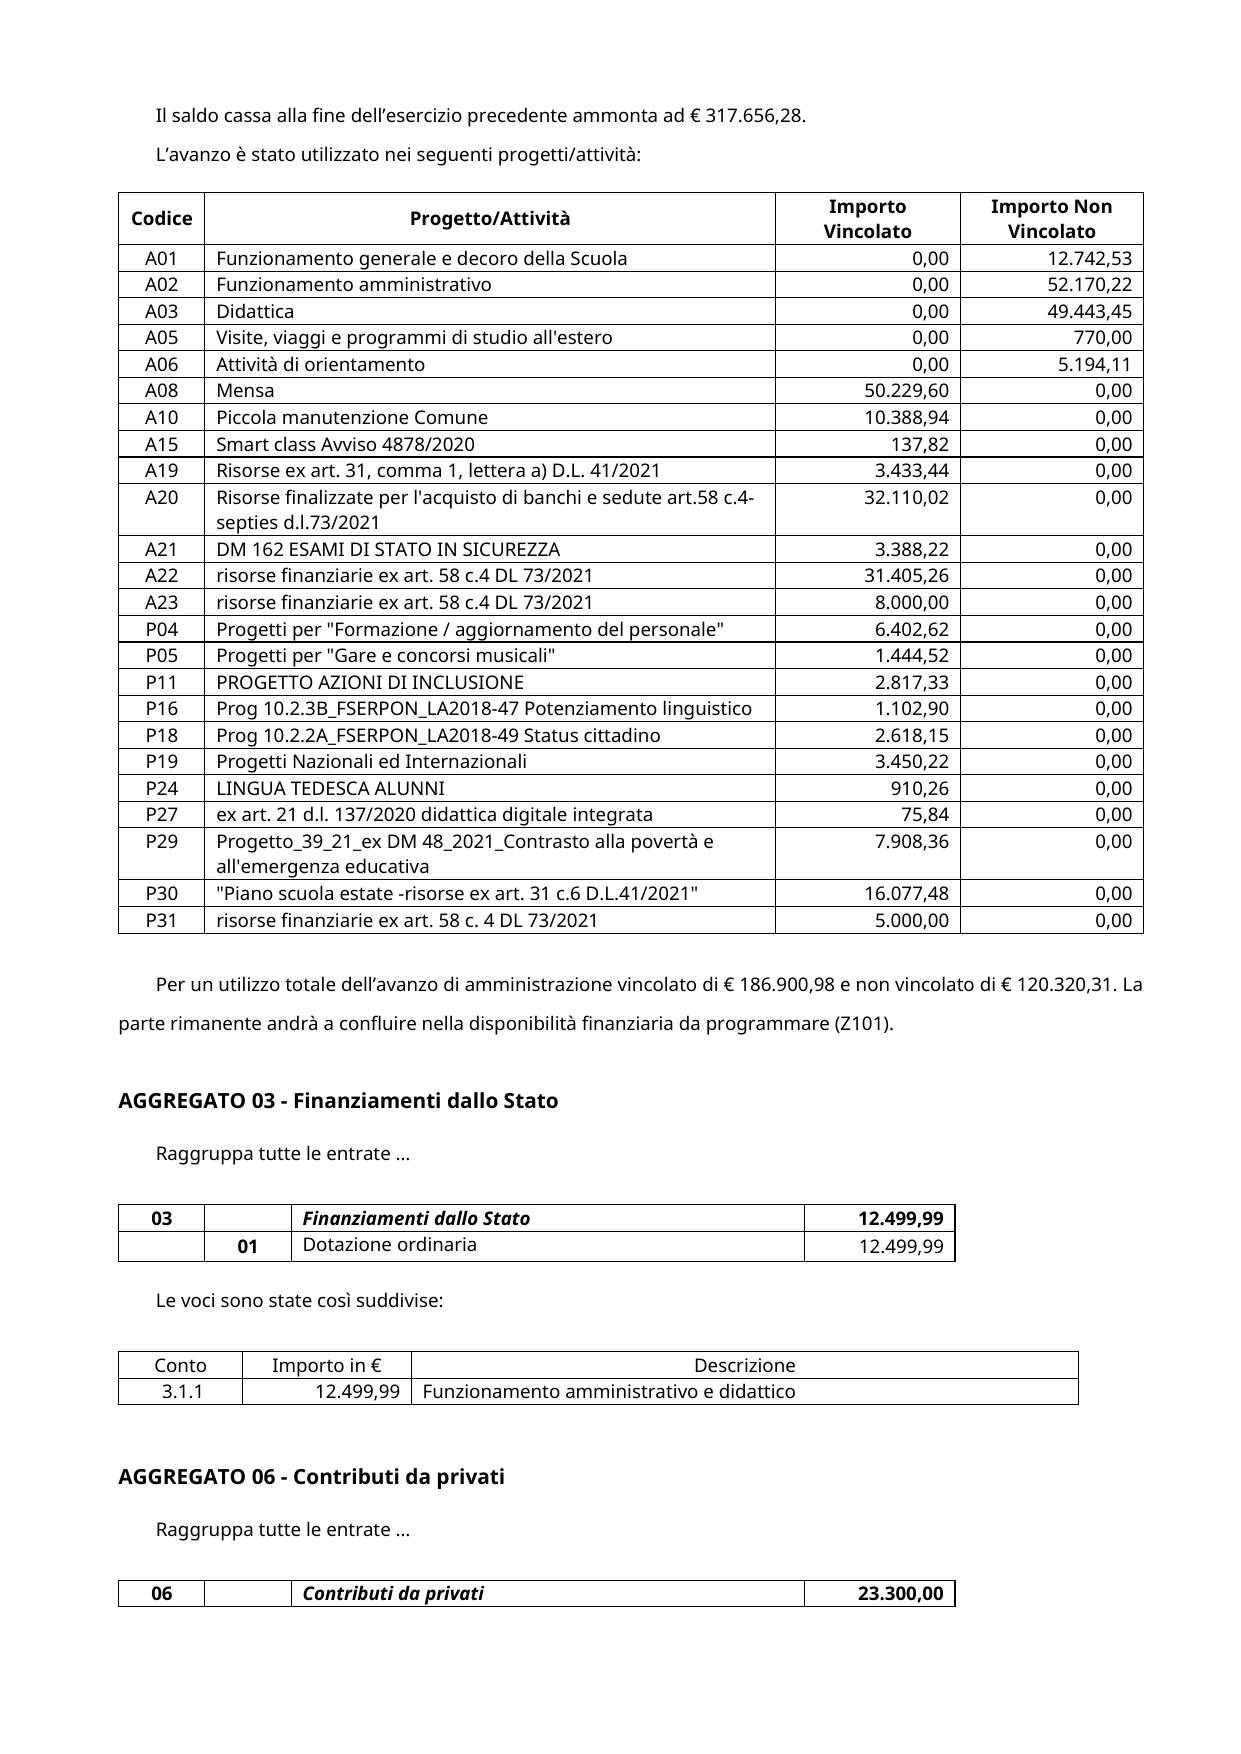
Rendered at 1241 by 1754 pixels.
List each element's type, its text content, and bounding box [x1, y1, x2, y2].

table_header Contributi da privati [292, 1581, 804, 1606]
table_cell 16.077,48 [776, 880, 960, 906]
text Per un utilizzo totale dell’avanzo di amministrazione vincolato di € 186.900,98 e non vincolato di € 120.320,31. La parte rimanente andrà a confluire nella disponibilità finanziaria da programmare (Z101). [118, 972, 1144, 1036]
table_cell 0,00 [961, 643, 1143, 668]
table_header [205, 1581, 291, 1606]
table_cell P11 [119, 669, 204, 694]
table_cell A08 [119, 378, 204, 403]
table_cell 5.000,00 [776, 907, 960, 932]
table_cell 75,84 [776, 802, 960, 827]
table_cell A03 [119, 298, 204, 324]
table_cell A20 [119, 484, 204, 535]
table_cell 2.817,33 [776, 669, 960, 694]
table_cell 0,00 [961, 616, 1143, 641]
table_cell 49.443,45 [961, 298, 1143, 324]
table_cell 32.110,02 [776, 484, 960, 535]
table_cell 0,00 [776, 351, 960, 377]
table_cell Smart class Avviso 4878/2020 [205, 431, 775, 456]
table_cell 0,00 [961, 802, 1143, 827]
table_cell P29 [119, 828, 204, 879]
table_header 03 [119, 1205, 204, 1231]
text AGGREGATO 06 - Contributi da privati [118, 1462, 1144, 1490]
table_cell P19 [119, 749, 204, 774]
table_cell 12.742,53 [961, 245, 1143, 271]
table_cell Didattica [205, 298, 775, 324]
table_cell P24 [119, 775, 204, 801]
table_cell 137,82 [776, 431, 960, 456]
table_cell 7.908,36 [776, 828, 960, 879]
table_cell 0,00 [776, 325, 960, 350]
table_cell LINGUA TEDESCA ALUNNI [205, 775, 775, 801]
table_cell Funzionamento amministrativo e didattico [412, 1379, 1078, 1404]
table_cell 0,00 [961, 775, 1143, 801]
table_cell 10.388,94 [776, 404, 960, 430]
table_cell 3.433,44 [776, 458, 960, 483]
table_cell A10 [119, 404, 204, 430]
table_cell 5.194,11 [961, 351, 1143, 377]
table_cell 01 [205, 1232, 291, 1261]
table_cell 3.450,22 [776, 749, 960, 774]
table_header Finanziamenti dallo Stato [292, 1205, 804, 1231]
table_cell Visite, viaggi e programmi di studio all'estero [205, 325, 775, 350]
table_cell 12.499,99 [805, 1232, 954, 1261]
table_cell risorse finanziarie ex art. 58 c.4 DL 73/2021 [205, 563, 775, 588]
table_cell 50.229,60 [776, 378, 960, 403]
table_cell Attività di orientamento [205, 351, 775, 377]
table_cell Prog 10.2.3B_FSERPON_LA2018-47 Potenziamento linguistico [205, 696, 775, 721]
table_cell 0,00 [961, 431, 1143, 456]
table_cell "Piano scuola estate -risorse ex art. 31 c.6 D.L.41/2021" [205, 880, 775, 906]
table_cell A22 [119, 563, 204, 588]
table_cell DM 162 ESAMI DI STATO IN SICUREZZA [205, 536, 775, 562]
table_cell 0,00 [961, 563, 1143, 588]
table_cell P04 [119, 616, 204, 641]
text AGGREGATO 03 - Finanziamenti dallo Stato [118, 1086, 1144, 1115]
table_cell 1.444,52 [776, 643, 960, 668]
table_cell 0,00 [961, 880, 1143, 906]
table_header 23.300,00 [805, 1581, 954, 1606]
table_cell P31 [119, 907, 204, 932]
table_cell 0,00 [961, 907, 1143, 932]
table_cell A15 [119, 431, 204, 456]
table_cell A06 [119, 351, 204, 377]
table_cell A21 [119, 536, 204, 562]
table_cell 1.102,90 [776, 696, 960, 721]
table_cell Progetti per "Gare e concorsi musicali" [205, 643, 775, 668]
table_cell [119, 1232, 204, 1261]
table_cell 2.618,15 [776, 722, 960, 748]
table_header Importo Non Vincolato [961, 193, 1143, 244]
table_cell P18 [119, 722, 204, 748]
table_header Importo in € [243, 1352, 411, 1377]
table_cell 0,00 [961, 536, 1143, 562]
table_header 12.499,99 [805, 1205, 954, 1231]
table_cell P05 [119, 643, 204, 668]
table_cell Progetti per "Formazione / aggiornamento del personale" [205, 616, 775, 641]
table_cell 0,00 [961, 458, 1143, 483]
table_cell Dotazione ordinaria [292, 1232, 804, 1261]
table_cell 3.388,22 [776, 536, 960, 562]
table_cell Piccola manutenzione Comune [205, 404, 775, 430]
table_cell 0,00 [961, 722, 1143, 748]
text L’avanzo è stato utilizzato nei seguenti progetti/attività: [118, 141, 1144, 166]
table_cell 0,00 [961, 669, 1143, 694]
table_cell A23 [119, 589, 204, 615]
table_header Progetto/Attività [205, 193, 775, 244]
table_cell P30 [119, 880, 204, 906]
table_header Importo Vincolato [776, 193, 960, 244]
table_cell A01 [119, 245, 204, 271]
table_cell A02 [119, 272, 204, 297]
table_cell 0,00 [961, 589, 1143, 615]
table_cell Progetto_39_21_ex DM 48_2021_Contrasto alla povertà e all'emergenza educativa [205, 828, 775, 879]
table_cell 0,00 [776, 272, 960, 297]
table_cell 770,00 [961, 325, 1143, 350]
table_cell 52.170,22 [961, 272, 1143, 297]
text Raggruppa tutte le entrate … [118, 1140, 1144, 1166]
table_cell A05 [119, 325, 204, 350]
table_cell Prog 10.2.2A_FSERPON_LA2018-49 Status cittadino [205, 722, 775, 748]
table_cell Progetti Nazionali ed Internazionali [205, 749, 775, 774]
table_cell 3.1.1 [119, 1379, 242, 1404]
table_cell risorse finanziarie ex art. 58 c. 4 DL 73/2021 [205, 907, 775, 932]
table_header Conto [119, 1352, 242, 1377]
table_cell 0,00 [961, 696, 1143, 721]
text Raggruppa tutte le entrate … [118, 1516, 1144, 1541]
table_cell 0,00 [961, 484, 1143, 535]
table_cell 6.402,62 [776, 616, 960, 641]
table_header Codice [119, 193, 204, 244]
table_cell 0,00 [961, 404, 1143, 430]
text Il saldo cassa alla fine dell’esercizio precedente ammonta ad € 317.656,28. [118, 103, 1144, 128]
table_header [205, 1205, 291, 1231]
table_cell A19 [119, 458, 204, 483]
table_cell Funzionamento amministrativo [205, 272, 775, 297]
table_cell Mensa [205, 378, 775, 403]
table_header 06 [119, 1581, 204, 1606]
table_cell 910,26 [776, 775, 960, 801]
table_cell 0,00 [961, 828, 1143, 879]
table_cell PROGETTO AZIONI DI INCLUSIONE [205, 669, 775, 694]
table_header Descrizione [412, 1352, 1078, 1377]
table_cell Risorse finalizzate per l'acquisto di banchi e sedute art.58 c.4-septies d.l.73/2021 [205, 484, 775, 535]
table_cell Risorse ex art. 31, comma 1, lettera a) D.L. 41/2021 [205, 458, 775, 483]
table_cell 0,00 [961, 749, 1143, 774]
table_cell Funzionamento generale e decoro della Scuola [205, 245, 775, 271]
table_cell 0,00 [776, 298, 960, 324]
table_cell P27 [119, 802, 204, 827]
table_cell 31.405,26 [776, 563, 960, 588]
table_cell risorse finanziarie ex art. 58 c.4 DL 73/2021 [205, 589, 775, 615]
text Le voci sono state così suddivise: [118, 1287, 1144, 1313]
table_cell 12.499,99 [243, 1379, 411, 1404]
table_cell 0,00 [961, 378, 1143, 403]
table_cell 0,00 [776, 245, 960, 271]
table_cell 8.000,00 [776, 589, 960, 615]
table_cell P16 [119, 696, 204, 721]
table_cell ex art. 21 d.l. 137/2020 didattica digitale integrata [205, 802, 775, 827]
